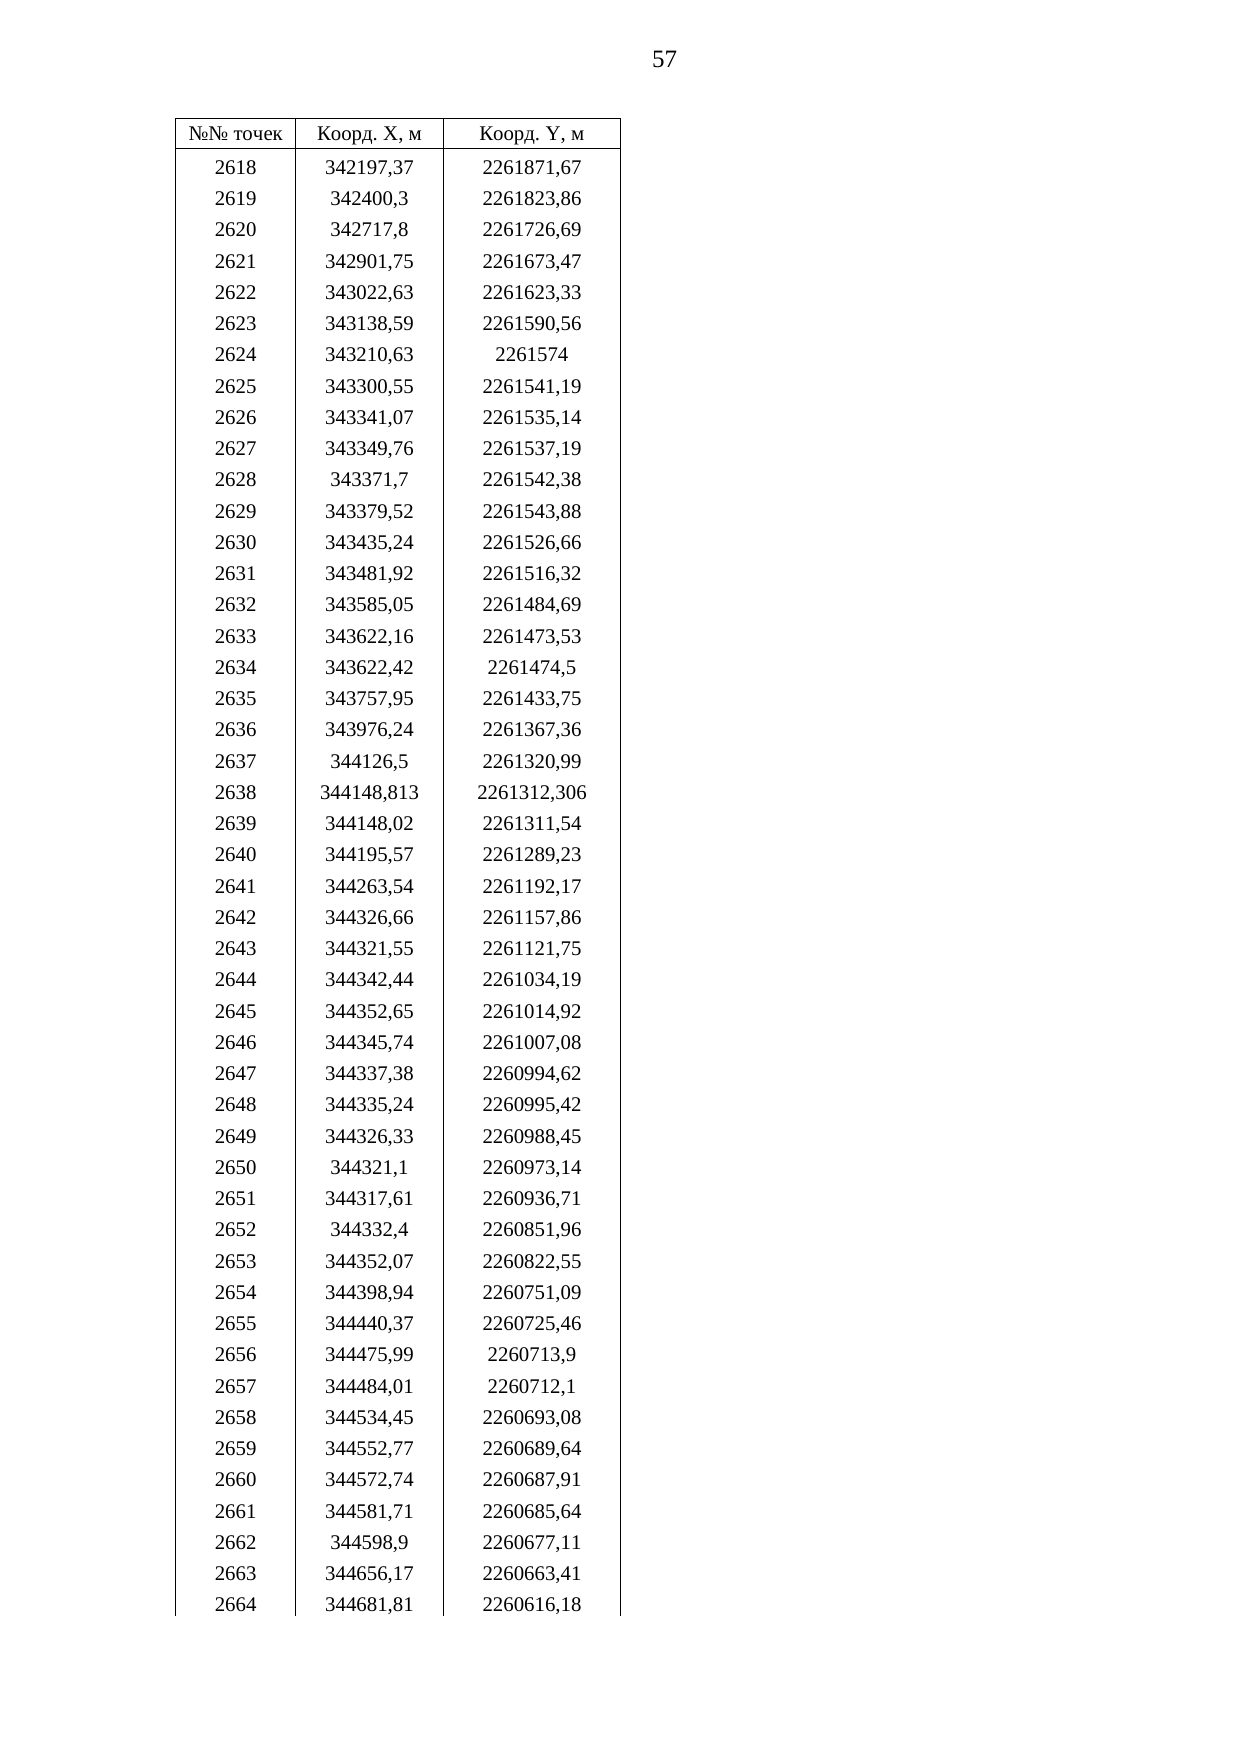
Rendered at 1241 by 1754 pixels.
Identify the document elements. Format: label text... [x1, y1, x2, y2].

table_header Коорд. Y, м [444, 119, 620, 148]
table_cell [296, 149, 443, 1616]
table_header Коорд. Х, м [296, 119, 443, 148]
table_header №№ точек [176, 119, 295, 148]
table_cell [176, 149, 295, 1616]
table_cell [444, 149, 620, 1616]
